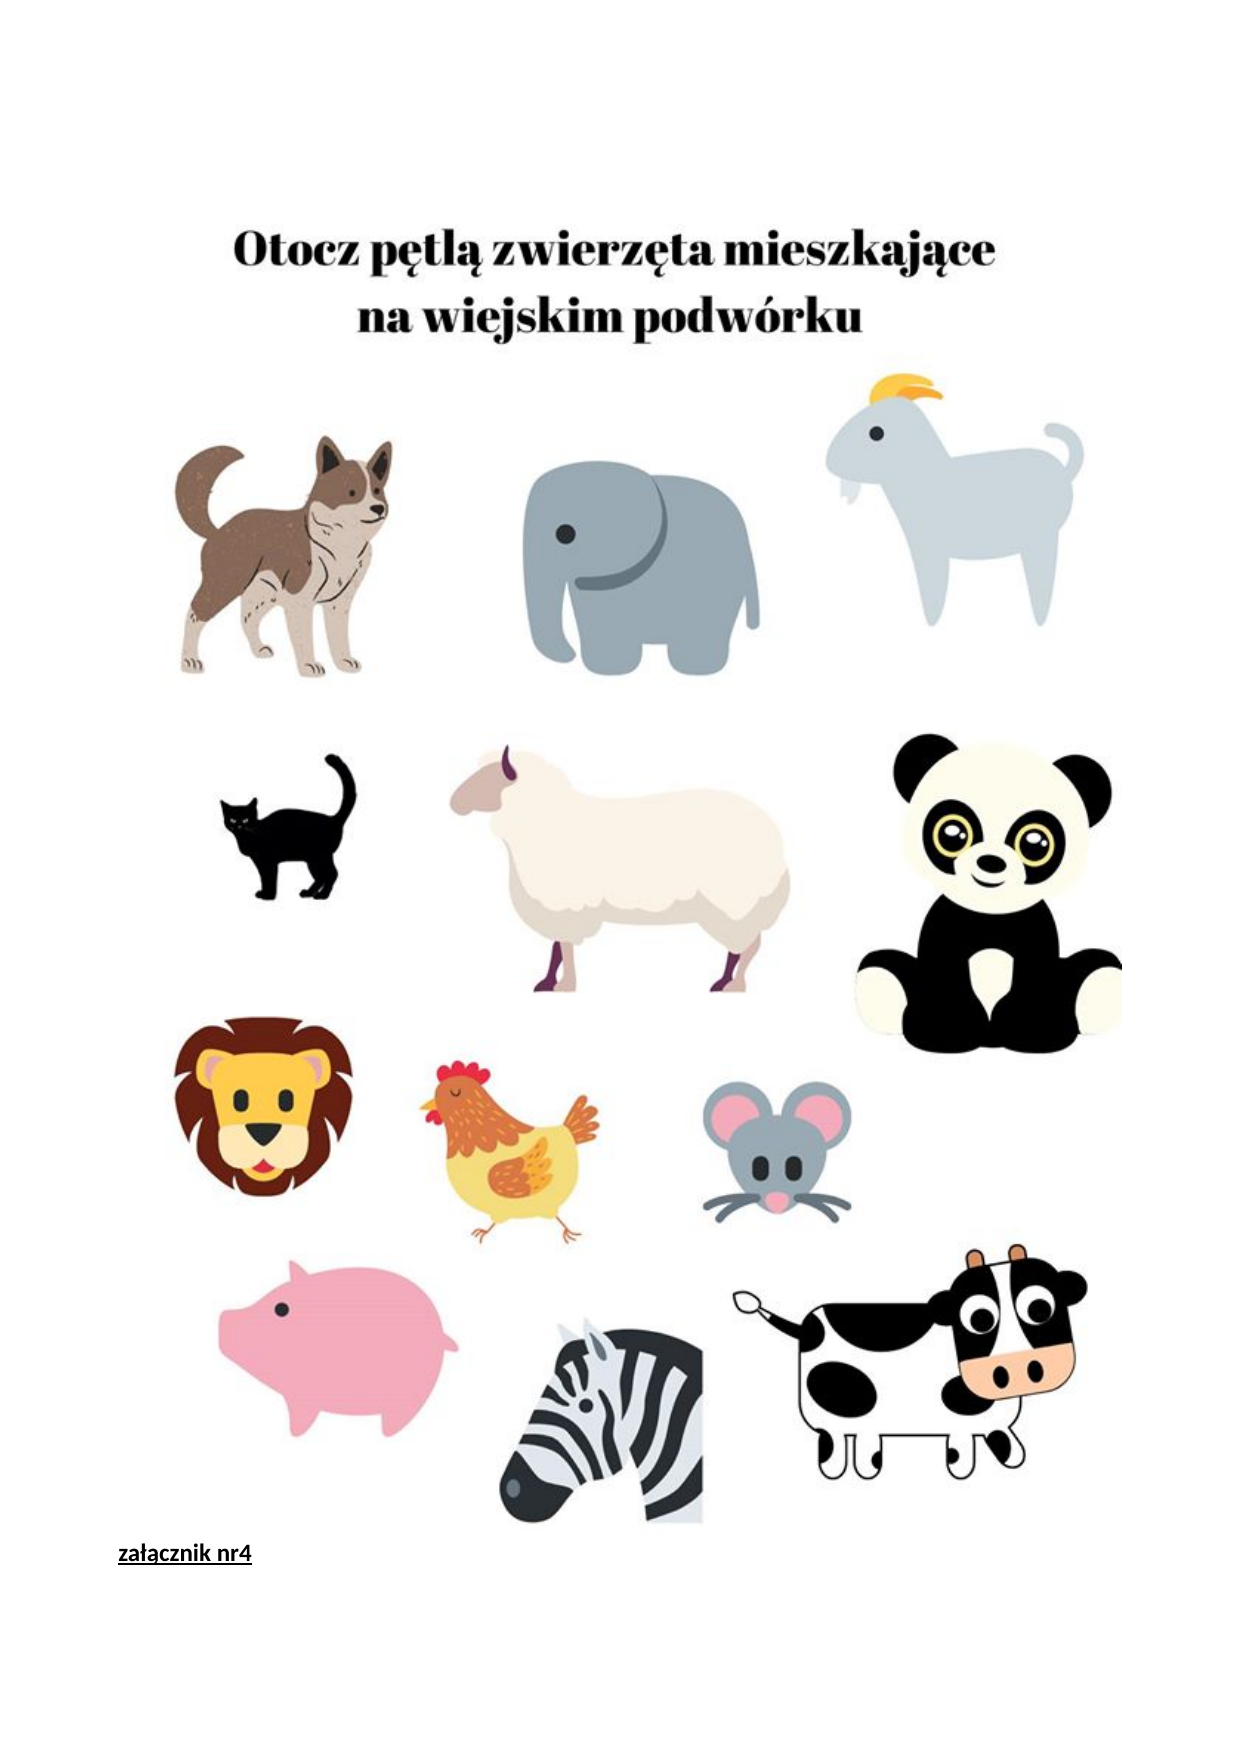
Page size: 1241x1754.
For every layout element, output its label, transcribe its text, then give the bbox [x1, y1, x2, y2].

picture [118, 118, 1122, 1537]
text załącznik nr4 [118, 1537, 1122, 1567]
